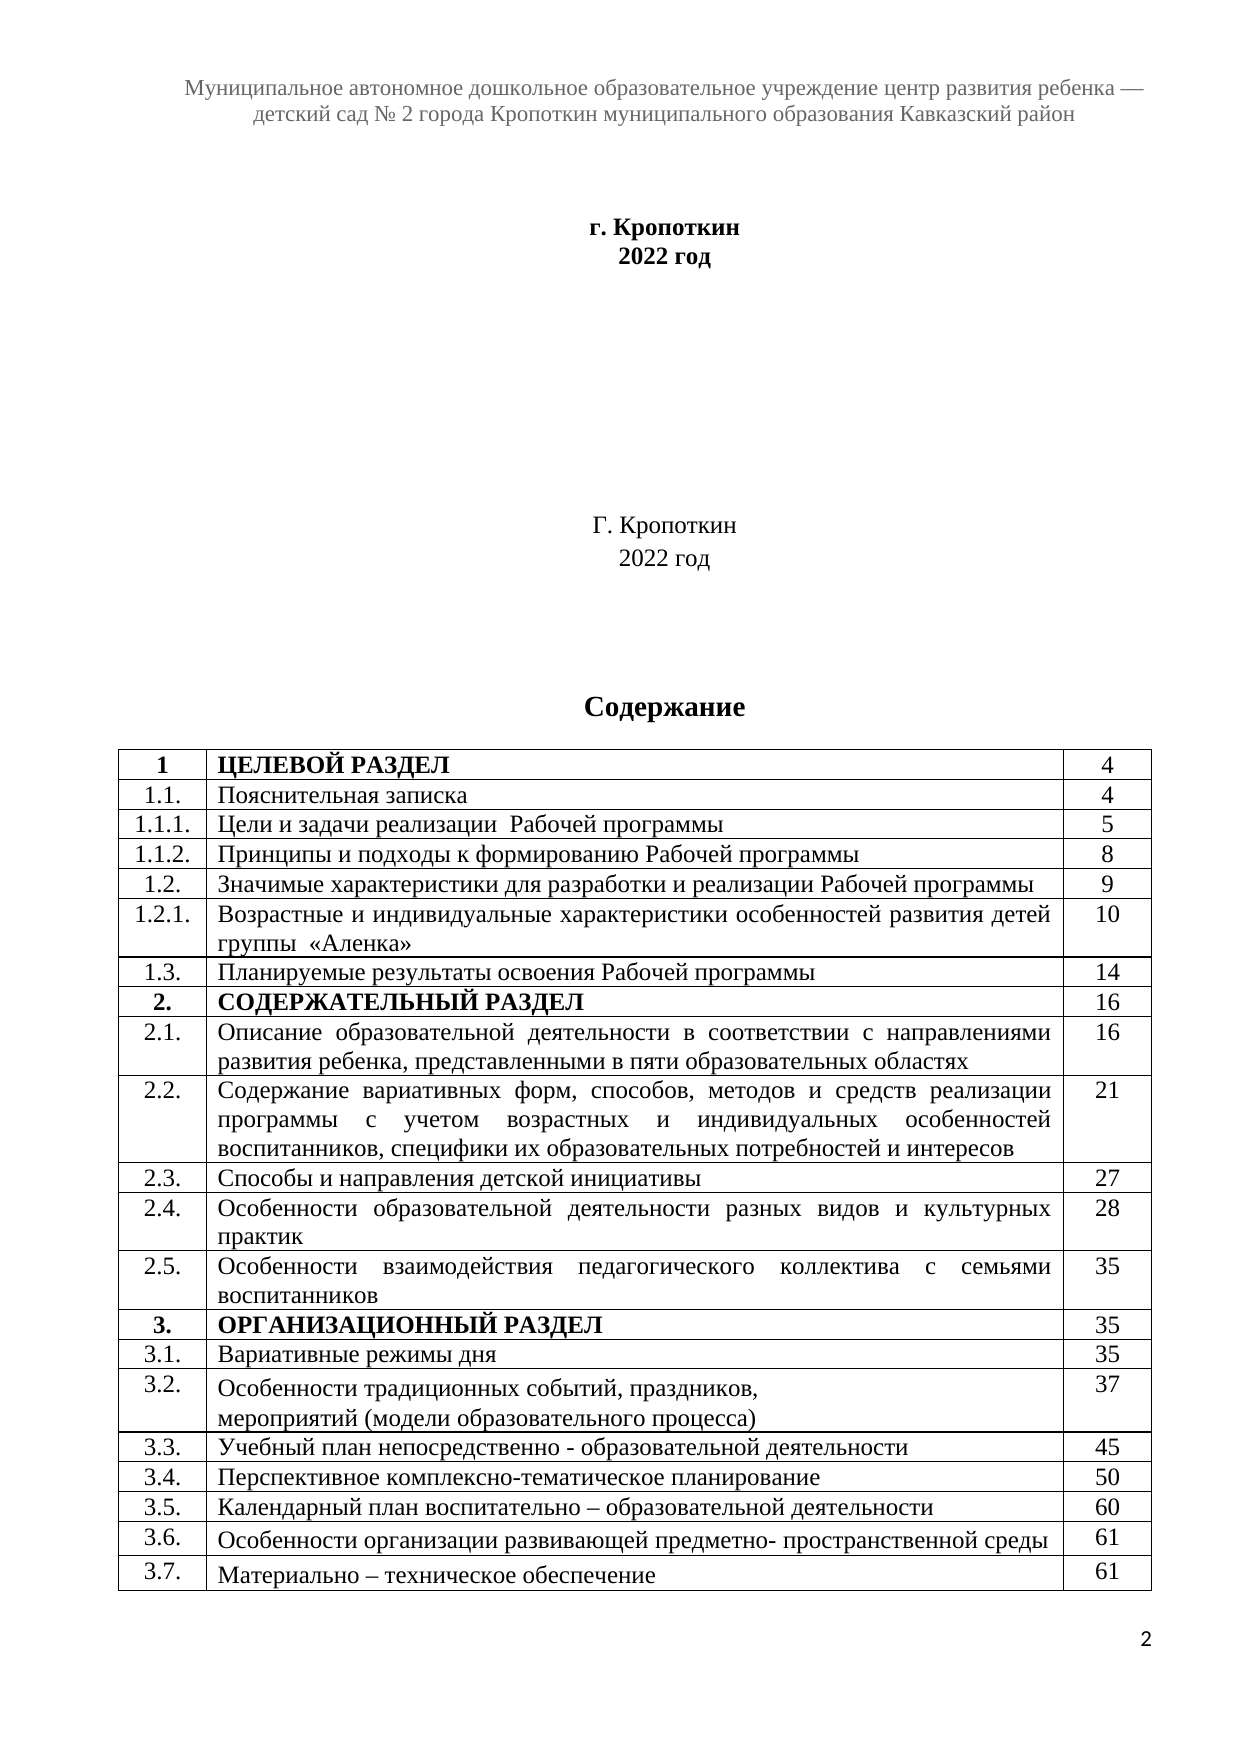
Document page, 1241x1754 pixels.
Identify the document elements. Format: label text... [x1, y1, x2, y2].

table_cell 5 [1064, 810, 1151, 838]
table_cell 3.2. [119, 1369, 206, 1431]
table_cell Способы и направления детской инициативы [207, 1163, 1063, 1192]
table_cell СОДЕРЖАТЕЛЬНЫЙ РАЗДЕЛ [207, 987, 1063, 1016]
table_cell 2.5. [119, 1251, 206, 1309]
table_cell 61 [1064, 1522, 1151, 1555]
table_cell 3.6. [119, 1522, 206, 1555]
table_cell Значимые характеристики для разработки и реализации Рабочей программы [207, 869, 1063, 898]
table_cell Календарный план воспитательно – образовательной деятельности [207, 1492, 1063, 1521]
table_cell 27 [1064, 1163, 1151, 1192]
table_cell 3.7. [119, 1556, 206, 1590]
table_cell 1.1.1. [119, 810, 206, 838]
table_cell Пояснительная записка [207, 780, 1063, 808]
table_cell 14 [1064, 958, 1151, 986]
table_cell 3.3. [119, 1433, 206, 1461]
table_cell 2.3. [119, 1163, 206, 1192]
table_cell Возрастные и индивидуальные характеристики особенностей развития детей группы «Аленка» [207, 899, 1063, 956]
table_cell 2.2. [119, 1076, 206, 1162]
table_cell Особенности традиционных событий, праздников, мероприятий (модели образовательного процесса) [207, 1369, 1063, 1431]
table_cell Особенности взаимодействия педагогического коллектива с семьями воспитанников [207, 1251, 1063, 1309]
table_header 1 [119, 750, 206, 779]
table_cell Учебный план непосредственно - образовательной деятельности [207, 1433, 1063, 1461]
table_cell 60 [1064, 1492, 1151, 1521]
table_cell 3.5. [119, 1492, 206, 1521]
table_cell 37 [1064, 1369, 1151, 1431]
table_cell 3.1. [119, 1340, 206, 1368]
table_header 4 [1064, 750, 1151, 779]
table_cell 16 [1064, 1017, 1151, 1074]
text 2022 год [177, 241, 1152, 270]
table_cell 4 [1064, 780, 1151, 808]
table_cell Особенности организации развивающей предметно- пространственной среды [207, 1522, 1063, 1555]
table_cell Особенности образовательной деятельности разных видов и культурных практик [207, 1193, 1063, 1250]
table_cell 28 [1064, 1193, 1151, 1250]
table_cell Перспективное комплексно-тематическое планирование [207, 1462, 1063, 1491]
text 2022 год [177, 543, 1152, 572]
table_cell Описание образовательной деятельности в соответствии с направлениями развития ребенка, представленными в пяти образовательных областях [207, 1017, 1063, 1074]
table_cell 2. [119, 987, 206, 1016]
table_cell 61 [1064, 1556, 1151, 1590]
table_cell 50 [1064, 1462, 1151, 1491]
table_cell 2.1. [119, 1017, 206, 1074]
table_cell 45 [1064, 1433, 1151, 1461]
table_cell Принципы и подходы к формированию Рабочей программы [207, 839, 1063, 868]
table_cell Цели и задачи реализации Рабочей программы [207, 810, 1063, 838]
table_cell 35 [1064, 1251, 1151, 1309]
table_cell Содержание вариативных форм, способов, методов и средств реализации программы с учетом возрастных и индивидуальных особенностей воспитанников, специфики их образовательных потребностей и интересов [207, 1076, 1063, 1162]
table_cell 35 [1064, 1340, 1151, 1368]
table_cell 16 [1064, 987, 1151, 1016]
text г. Кропоткин [177, 212, 1152, 241]
text Содержание [177, 689, 1152, 723]
table_header ЦЕЛЕВОЙ РАЗДЕЛ [207, 750, 1063, 779]
table_cell 9 [1064, 869, 1151, 898]
text Г. Кропоткин [177, 510, 1152, 539]
table_cell 8 [1064, 839, 1151, 868]
table_cell Вариативные режимы дня [207, 1340, 1063, 1368]
table_cell 3. [119, 1310, 206, 1338]
table_cell 35 [1064, 1310, 1151, 1338]
table_cell Материально – техническое обеспечение [207, 1556, 1063, 1590]
table_cell ОРГАНИЗАЦИОННЫЙ РАЗДЕЛ [207, 1310, 1063, 1338]
table_cell 3.4. [119, 1462, 206, 1491]
table_cell 10 [1064, 899, 1151, 956]
table_cell Планируемые результаты освоения Рабочей программы [207, 958, 1063, 986]
table_cell 1.1.2. [119, 839, 206, 868]
table_cell 1.2. [119, 869, 206, 898]
table_cell 21 [1064, 1076, 1151, 1162]
table_cell 1.1. [119, 780, 206, 808]
table_cell 1.2.1. [119, 899, 206, 956]
table_cell 2.4. [119, 1193, 206, 1250]
table_cell 1.3. [119, 958, 206, 986]
